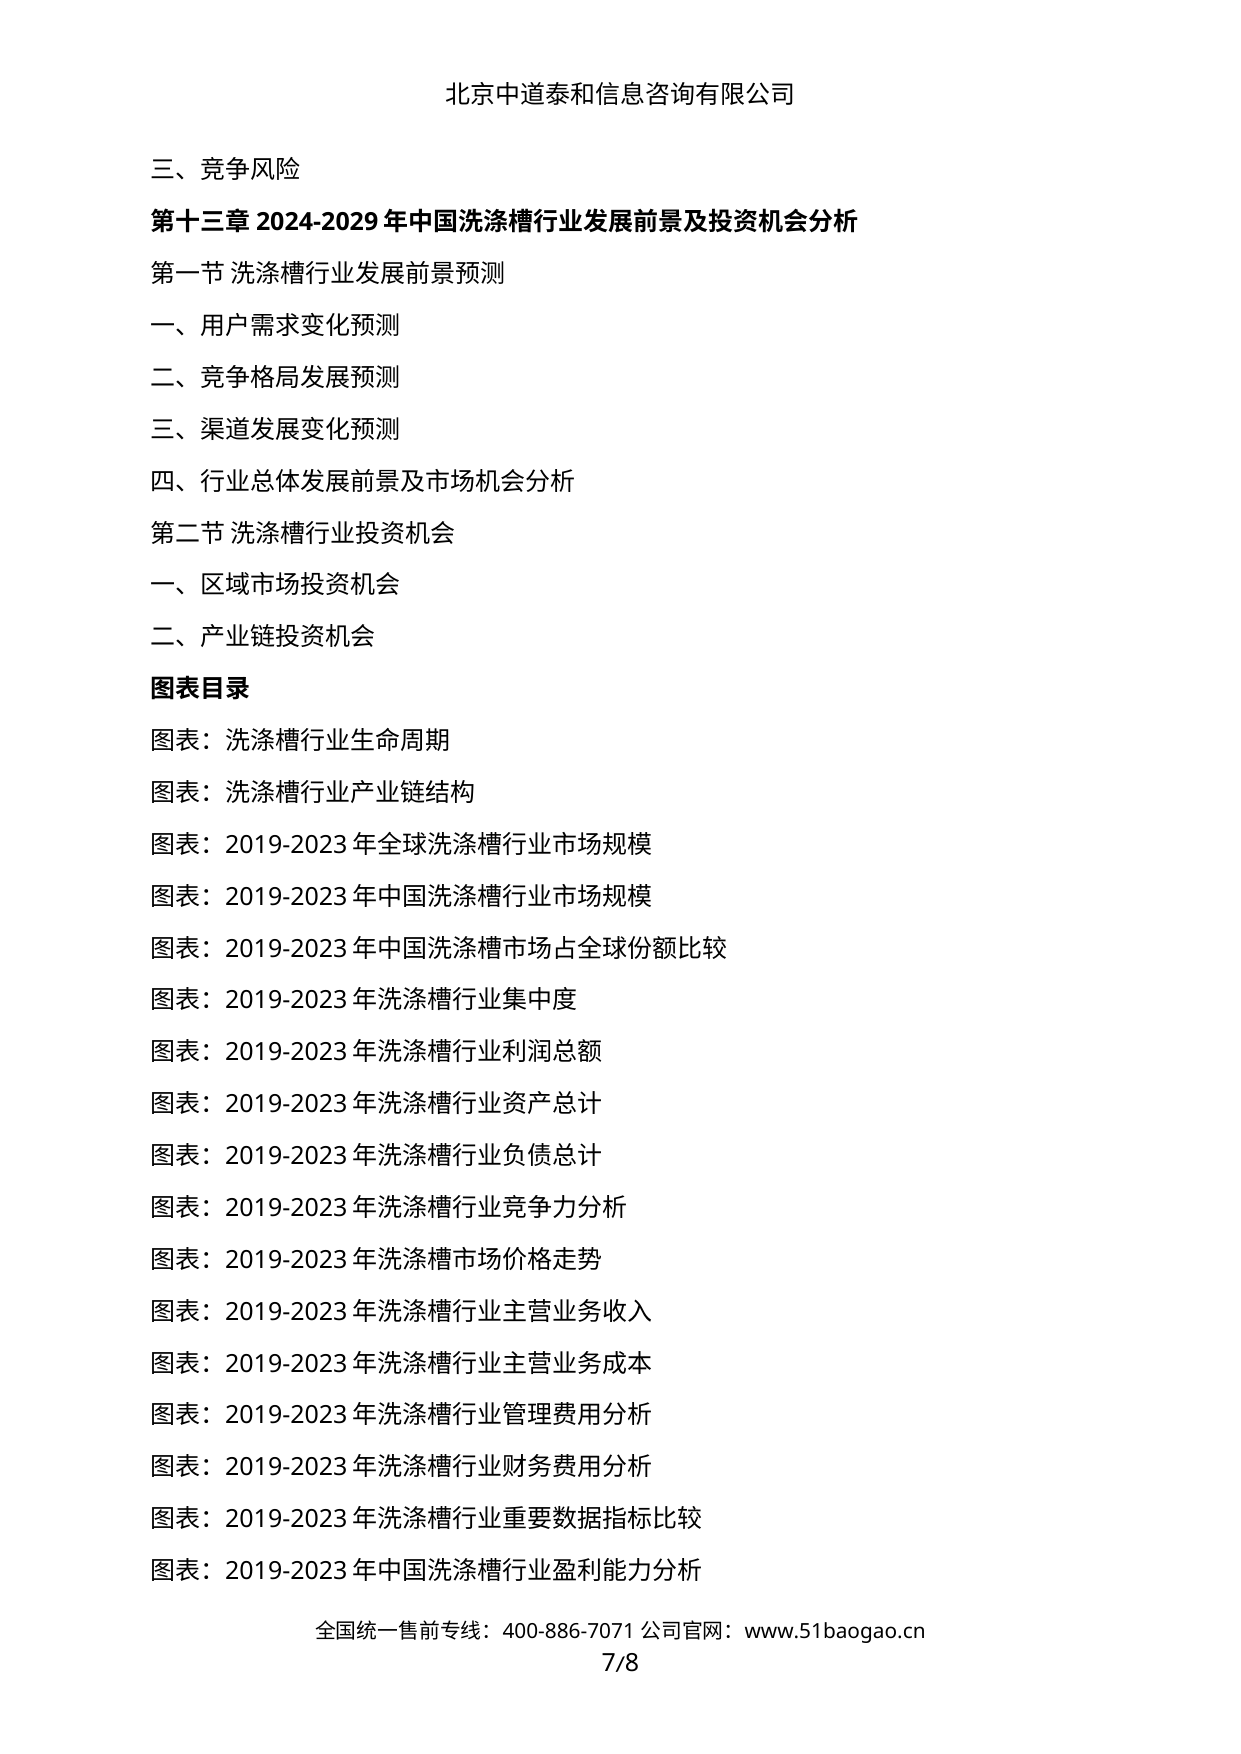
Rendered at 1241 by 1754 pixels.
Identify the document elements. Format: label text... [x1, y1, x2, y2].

text 图表：2019-2023年洗涤槽行业管理费用分析 [150, 1395, 1090, 1431]
text 一、区域市场投资机会 [150, 565, 1090, 601]
text 图表：2019-2023年洗涤槽行业主营业务成本 [150, 1343, 1090, 1379]
text 图表：2019-2023年中国洗涤槽行业市场规模 [150, 876, 1090, 912]
text 三、竞争风险 [150, 150, 1090, 186]
text 图表：2019-2023年洗涤槽行业集中度 [150, 980, 1090, 1016]
text 图表：2019-2023年洗涤槽行业主营业务收入 [150, 1291, 1090, 1327]
text 图表：2019-2023年洗涤槽市场价格走势 [150, 1239, 1090, 1276]
text 图表：洗涤槽行业产业链结构 [150, 772, 1090, 809]
text 图表：2019-2023年洗涤槽行业资产总计 [150, 1084, 1090, 1120]
text 二、竞争格局发展预测 [150, 357, 1090, 394]
text 三、渠道发展变化预测 [150, 409, 1090, 446]
text 图表：2019-2023年洗涤槽行业负债总计 [150, 1136, 1090, 1172]
text 第一节 洗涤槽行业发展前景预测 [150, 254, 1090, 290]
text 一、用户需求变化预测 [150, 306, 1090, 342]
text 图表：2019-2023年洗涤槽行业竞争力分析 [150, 1187, 1090, 1224]
text 四、行业总体发展前景及市场机会分析 [150, 461, 1090, 497]
text 第十三章 2024-2029年中国洗涤槽行业发展前景及投资机会分析 [150, 202, 1090, 238]
text 图表：洗涤槽行业生命周期 [150, 721, 1090, 757]
text 图表：2019-2023年洗涤槽行业利润总额 [150, 1032, 1090, 1068]
text 二、产业链投资机会 [150, 617, 1090, 653]
text 图表目录 [150, 669, 1090, 705]
text 图表：2019-2023年中国洗涤槽市场占全球份额比较 [150, 928, 1090, 964]
text 图表：2019-2023年全球洗涤槽行业市场规模 [150, 824, 1090, 861]
text 图表：2019-2023年洗涤槽行业财务费用分析 [150, 1447, 1090, 1483]
text 图表：2019-2023年中国洗涤槽行业盈利能力分析 [150, 1551, 1090, 1587]
text 第二节 洗涤槽行业投资机会 [150, 513, 1090, 549]
text 图表：2019-2023年洗涤槽行业重要数据指标比较 [150, 1499, 1090, 1535]
